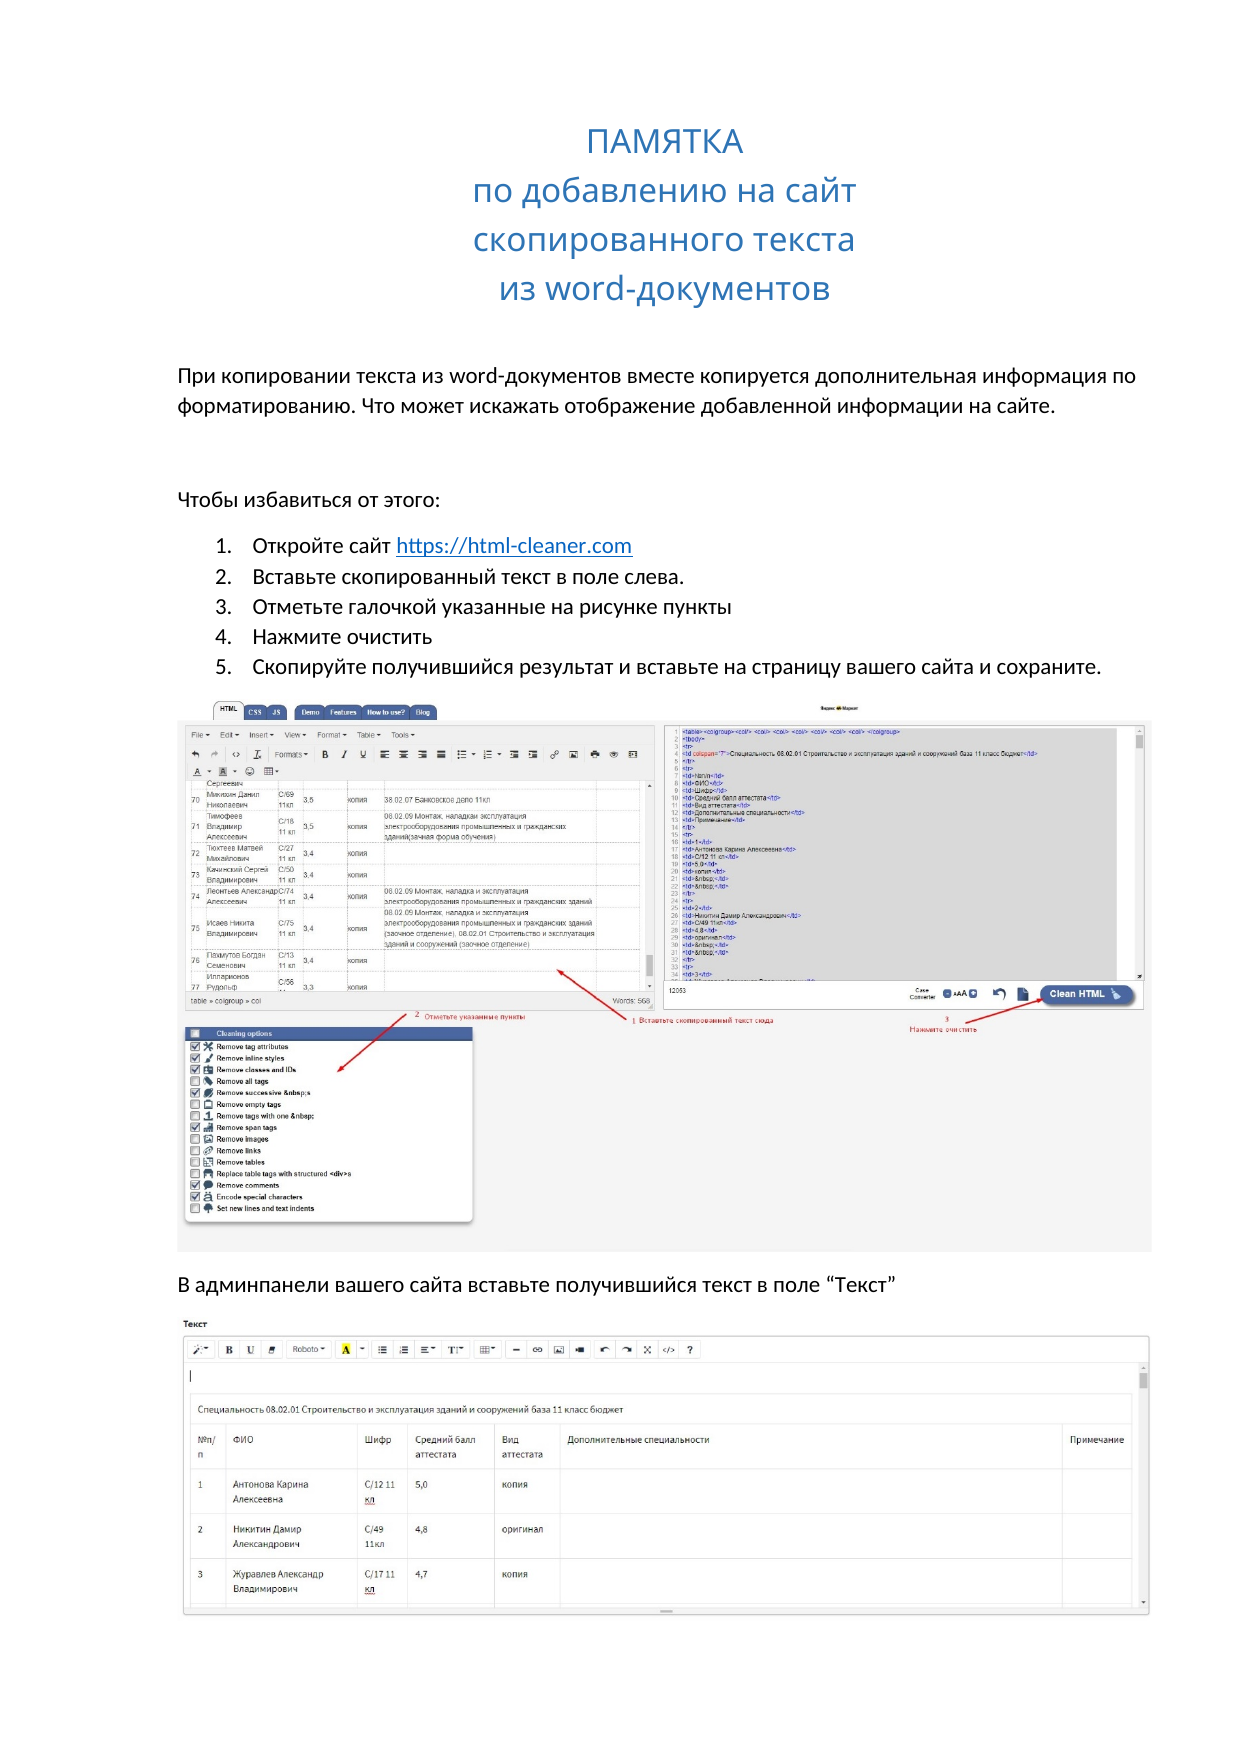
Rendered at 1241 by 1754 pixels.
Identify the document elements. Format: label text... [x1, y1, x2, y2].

list Откройте сайт https://html-cleaner.com [215, 532, 1152, 560]
subtitle из word-документов [177, 265, 1152, 310]
subtitle по добавлению на сайт [177, 167, 1152, 212]
text Чтобы избавиться от этого: [177, 485, 1152, 513]
list Вставьте скопированный текст в поле слева. [215, 562, 1152, 590]
picture [177, 1317, 1152, 1621]
list Нажмите очистить [215, 622, 1152, 650]
picture [177, 699, 1152, 1252]
list Отметьте галочкой указанные на рисунке пункты [215, 592, 1152, 620]
subtitle ПАМЯТКА [177, 118, 1152, 163]
list Скопируйте получившийся результат и вставьте на страницу вашего сайта и сохраните. [215, 652, 1152, 681]
subtitle скопированного текста [177, 216, 1152, 261]
text В админпанели вашего сайта вставьте получившийся текст в поле “Текст” [177, 1270, 1152, 1298]
text При копировании текста из word-документов вместе копируется дополнительная информация по форматированию. Что может искажать отображение добавленной информации на сайте. [177, 361, 1152, 419]
